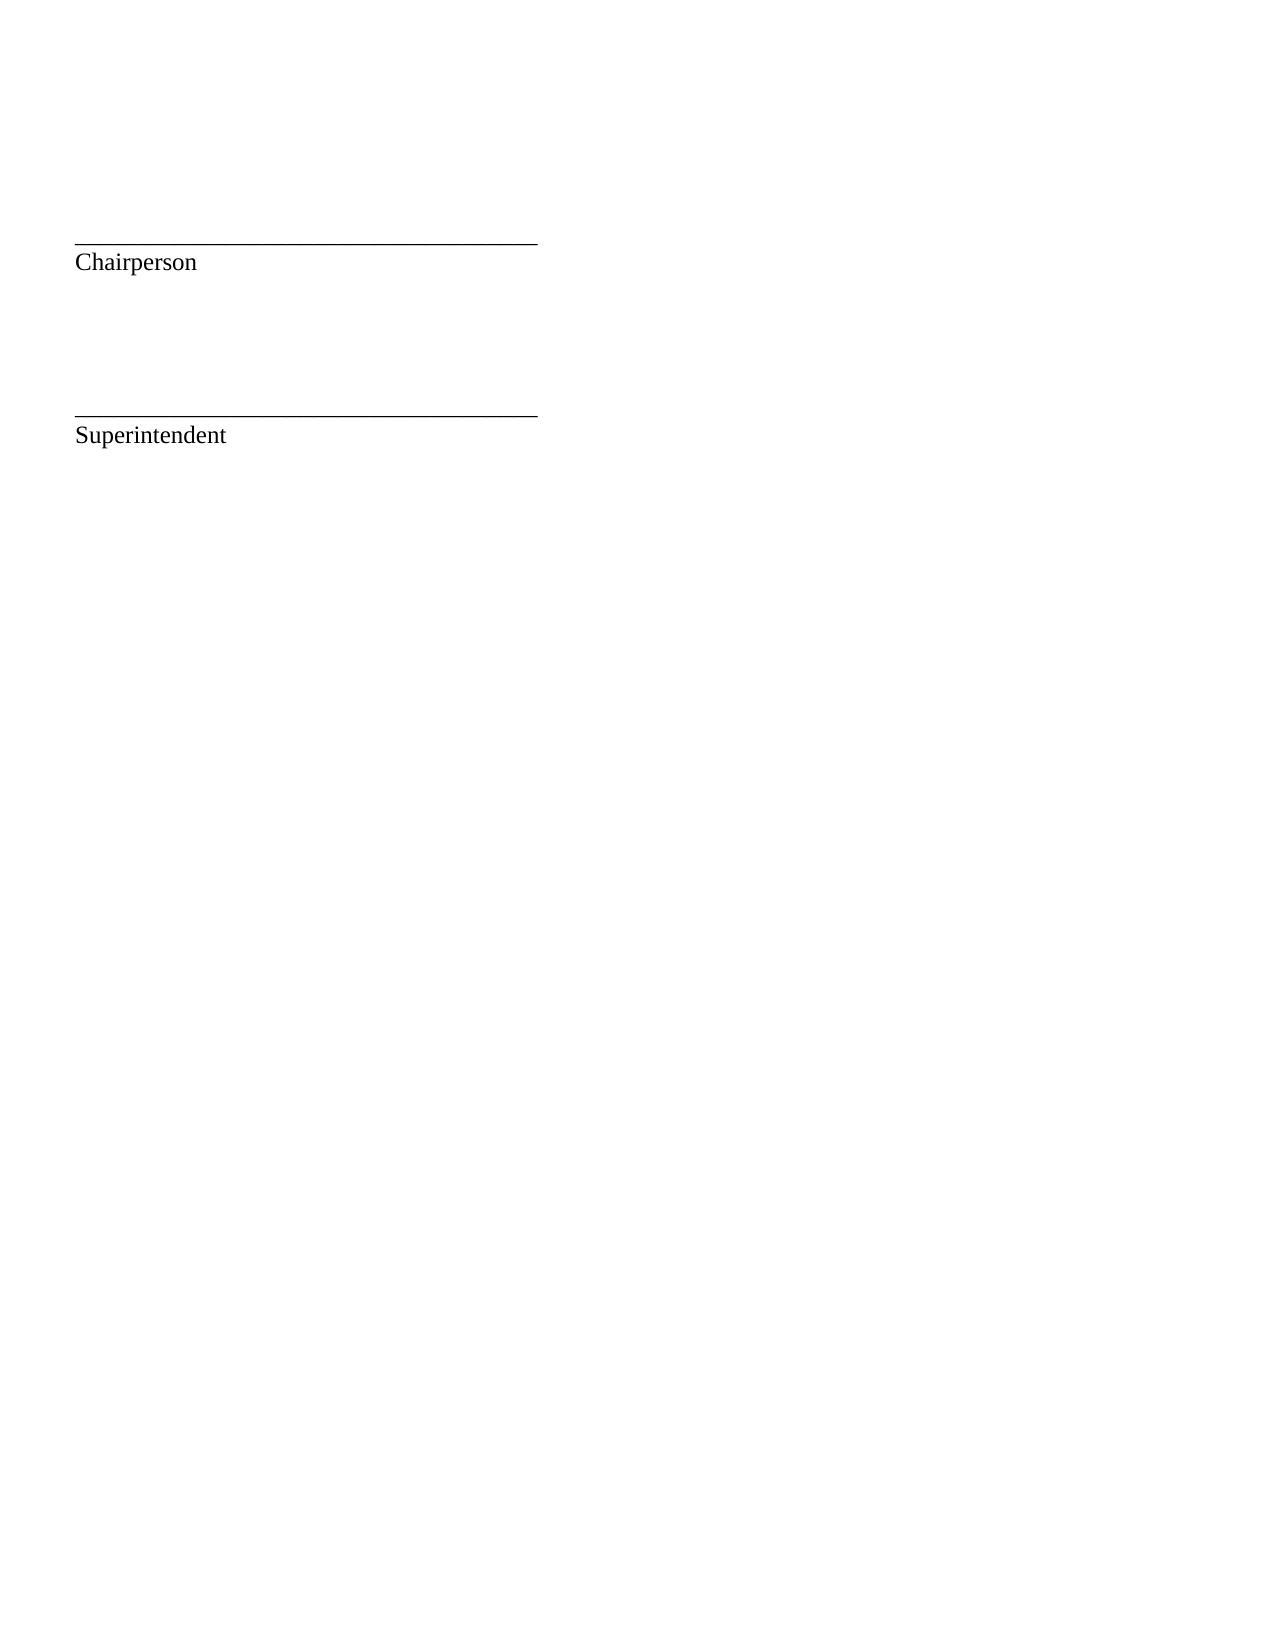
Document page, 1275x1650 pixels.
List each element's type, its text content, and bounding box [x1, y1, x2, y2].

text _____________________________________ [75, 391, 1200, 420]
text _____________________________________ [75, 219, 1200, 247]
text Chairperson [75, 247, 1200, 276]
text Superintendent [75, 420, 1200, 449]
